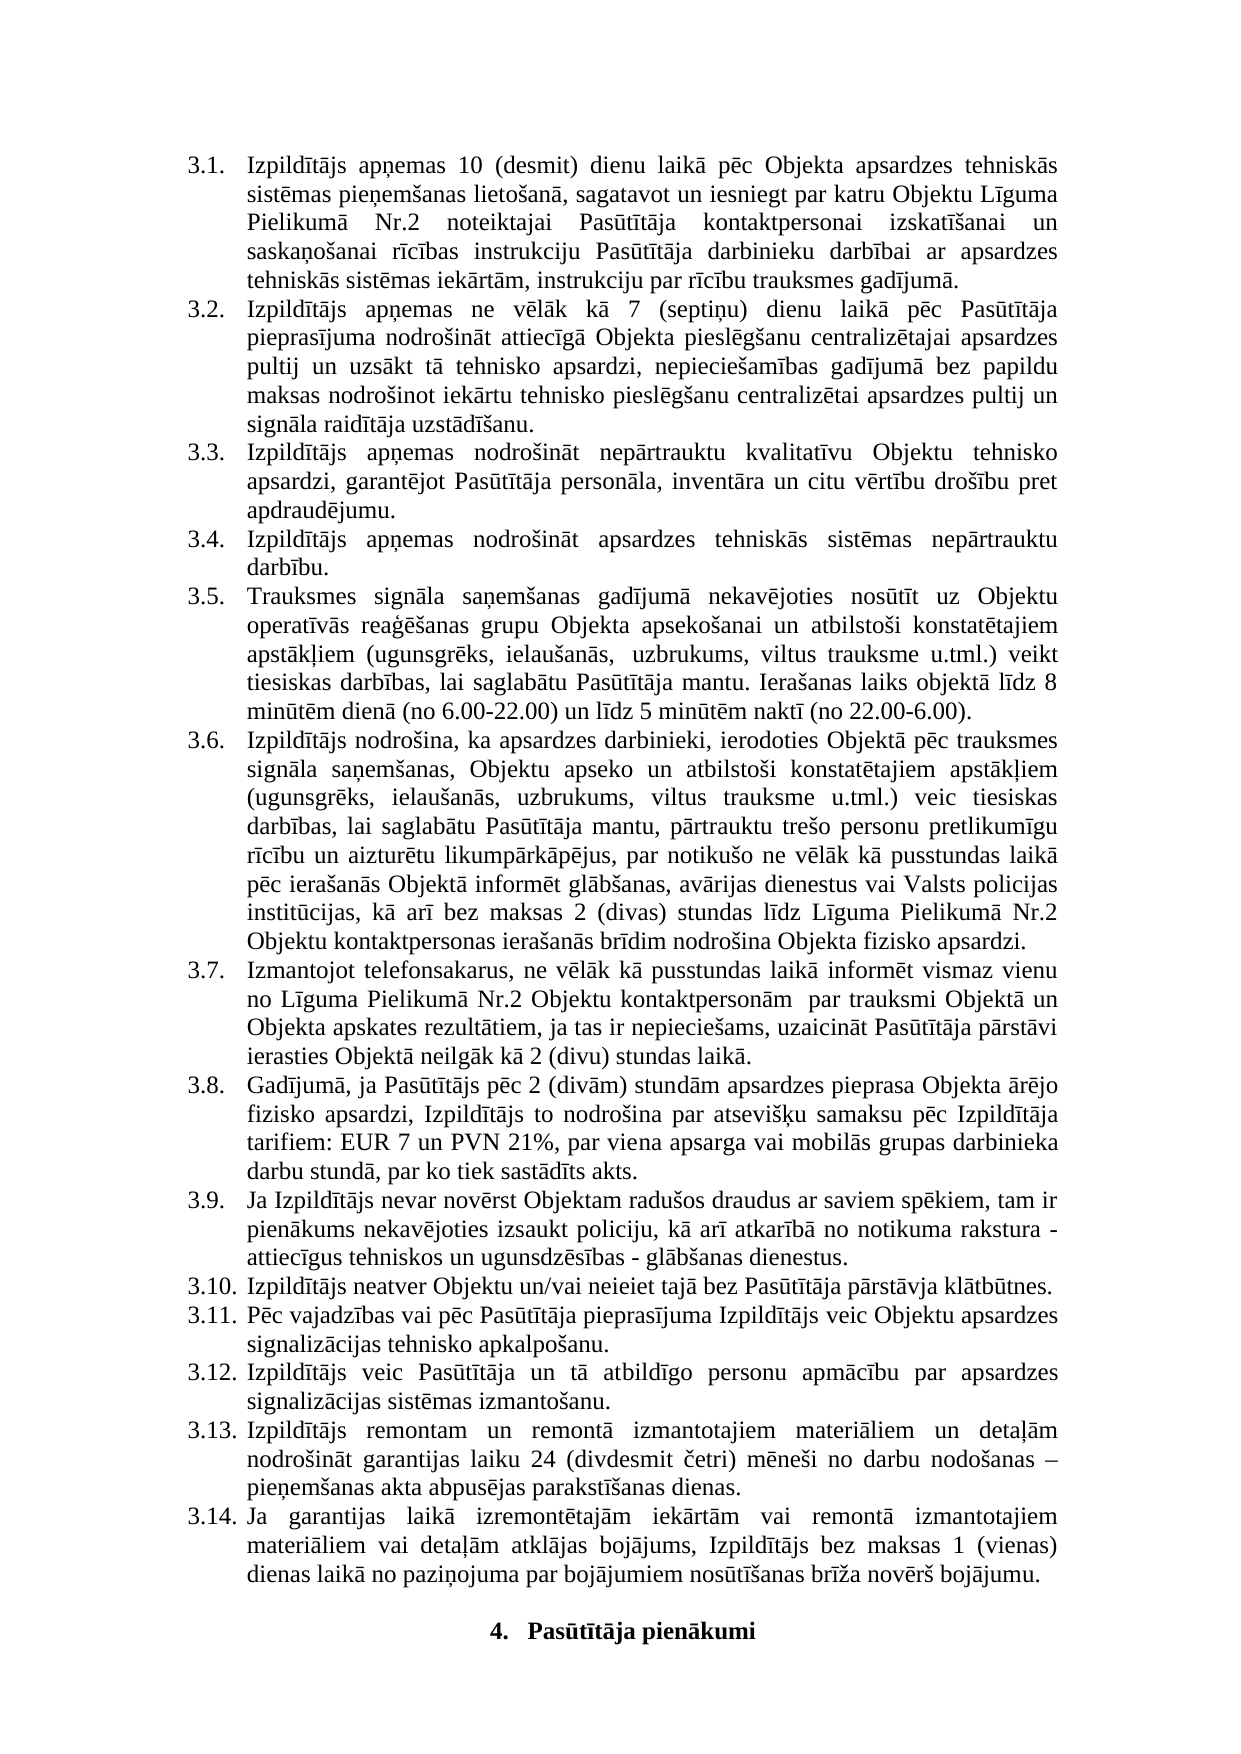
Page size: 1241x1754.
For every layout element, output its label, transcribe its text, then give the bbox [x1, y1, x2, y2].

list Izpildītājs neatver Objektu un/vai neieiet tajā bez Pasūtītāja pārstāvja klātbūtnes. [187, 1271, 1058, 1300]
list Izpildītājs apņemas nodrošināt nepārtrauktu kvalitatīvu Objektu tehnisko apsardzi, garantējot Pasūtītāja personāla, inventāra un citu vērtību drošību pret apdraudējumu. [187, 437, 1058, 524]
list Pasūtītāja pienākumi [187, 1616, 1058, 1645]
list Ja Izpildītājs nevar novērst Objektam radušos draudus ar saviem spēkiem, tam ir pienākums nekavējoties izsaukt policiju, kā arī atkarībā no notikuma rakstura - attiecīgus tehniskos un ugunsdzēsības - glābšanas dienestus. [187, 1185, 1058, 1271]
list Izpildītājs nodrošina, ka apsardzes darbinieki, ierodoties Objektā pēc trauksmes signāla saņemšanas, Objektu apseko un atbilstoši konstatētajiem apstākļiem (ugunsgrēks, ielaušanās, uzbrukums, viltus trauksme u.tml.) veic tiesiskas darbības, lai saglabātu Pasūtītāja mantu, pārtrauktu trešo personu pretlikumīgu rīcību un aizturētu likumpārkāpējus, par notikušo ne vēlāk kā pusstundas laikā pēc ierašanās Objektā informēt glābšanas, avārijas dienestus vai Valsts policijas institūcijas, kā arī bez maksas 2 (divas) stundas līdz Līguma Pielikumā Nr.2 Objektu kontaktpersonas ierašanās brīdim nodrošina Objekta fizisko apsardzi. [187, 725, 1058, 955]
list Ja garantijas laikā izremontētajām iekārtām vai remontā izmantotajiem materiāliem vai detaļām atklājas bojājums, Izpildītājs bez maksas 1 (vienas) dienas laikā no paziņojuma par bojājumiem nosūtīšanas brīža novērš bojājumu. [187, 1501, 1058, 1587]
list Trauksmes signāla saņemšanas gadījumā nekavējoties nosūtīt uz Objektu operatīvās reaģēšanas grupu Objekta apsekošanai un atbilstoši konstatētajiem apstākļiem (ugunsgrēks, ielaušanās, uzbrukums, viltus trauksme u.tml.) veikt tiesiskas darbības, lai saglabātu Pasūtītāja mantu. Ierašanas laiks objektā līdz 8 minūtēm dienā (no 6.00-22.00) un līdz 5 minūtēm naktī (no 22.00-6.00). [187, 581, 1058, 725]
list Izpildītājs apņemas nodrošināt apsardzes tehniskās sistēmas nepārtrauktu darbību. [187, 524, 1058, 581]
list Izpildītājs remontam un remontā izmantotajiem materiāliem un detaļām nodrošināt garantijas laiku 24 (divdesmit četri) mēneši no darbu nodošanas – pieņemšanas akta abpusējas parakstīšanas dienas. [187, 1415, 1058, 1501]
list Izpildītājs apņemas ne vēlāk kā 7 (septiņu) dienu laikā pēc Pasūtītāja pieprasījuma nodrošināt attiecīgā Objekta pieslēgšanu centralizētajai apsardzes pultij un uzsākt tā tehnisko apsardzi, nepieciešamības gadījumā bez papildu maksas nodrošinot iekārtu tehnisko pieslēgšanu centralizētai apsardzes pultij un signāla raidītāja uzstādīšanu. [187, 294, 1058, 437]
list Gadījumā, ja Pasūtītājs pēc 2 (divām) stundām apsardzes pieprasa Objekta ārējo fizisko apsardzi, Izpildītājs to nodrošina par atsevišķu samaksu pēc Izpildītāja tarifiem: EUR 7 un PVN 21%, par viena apsarga vai mobilās grupas darbinieka darbu stundā, par ko tiek sastādīts akts. [187, 1070, 1058, 1185]
list Pēc vajadzības vai pēc Pasūtītāja pieprasījuma Izpildītājs veic Objektu apsardzes signalizācijas tehnisko apkalpošanu. [187, 1300, 1058, 1357]
list Izpildītājs apņemas 10 (desmit) dienu laikā pēc Objekta apsardzes tehniskās sistēmas pieņemšanas lietošanā, sagatavot un iesniegt par katru Objektu Līguma Pielikumā Nr.2 noteiktajai Pasūtītāja kontaktpersonai izskatīšanai un saskaņošanai rīcības instrukciju Pasūtītāja darbinieku darbībai ar apsardzes tehniskās sistēmas iekārtām, instrukciju par rīcību trauksmes gadījumā. [187, 150, 1058, 294]
list Izmantojot telefonsakarus, ne vēlāk kā pusstundas laikā informēt vismaz vienu no Līguma Pielikumā Nr.2 Objektu kontaktpersonām par trauksmi Objektā un Objekta apskates rezultātiem, ja tas ir nepieciešams, uzaicināt Pasūtītāja pārstāvi ierasties Objektā neilgāk kā 2 (divu) stundas laikā. [187, 955, 1058, 1070]
list Izpildītājs veic Pasūtītāja un tā atbildīgo personu apmācību par apsardzes signalizācijas sistēmas izmantošanu. [187, 1357, 1058, 1415]
